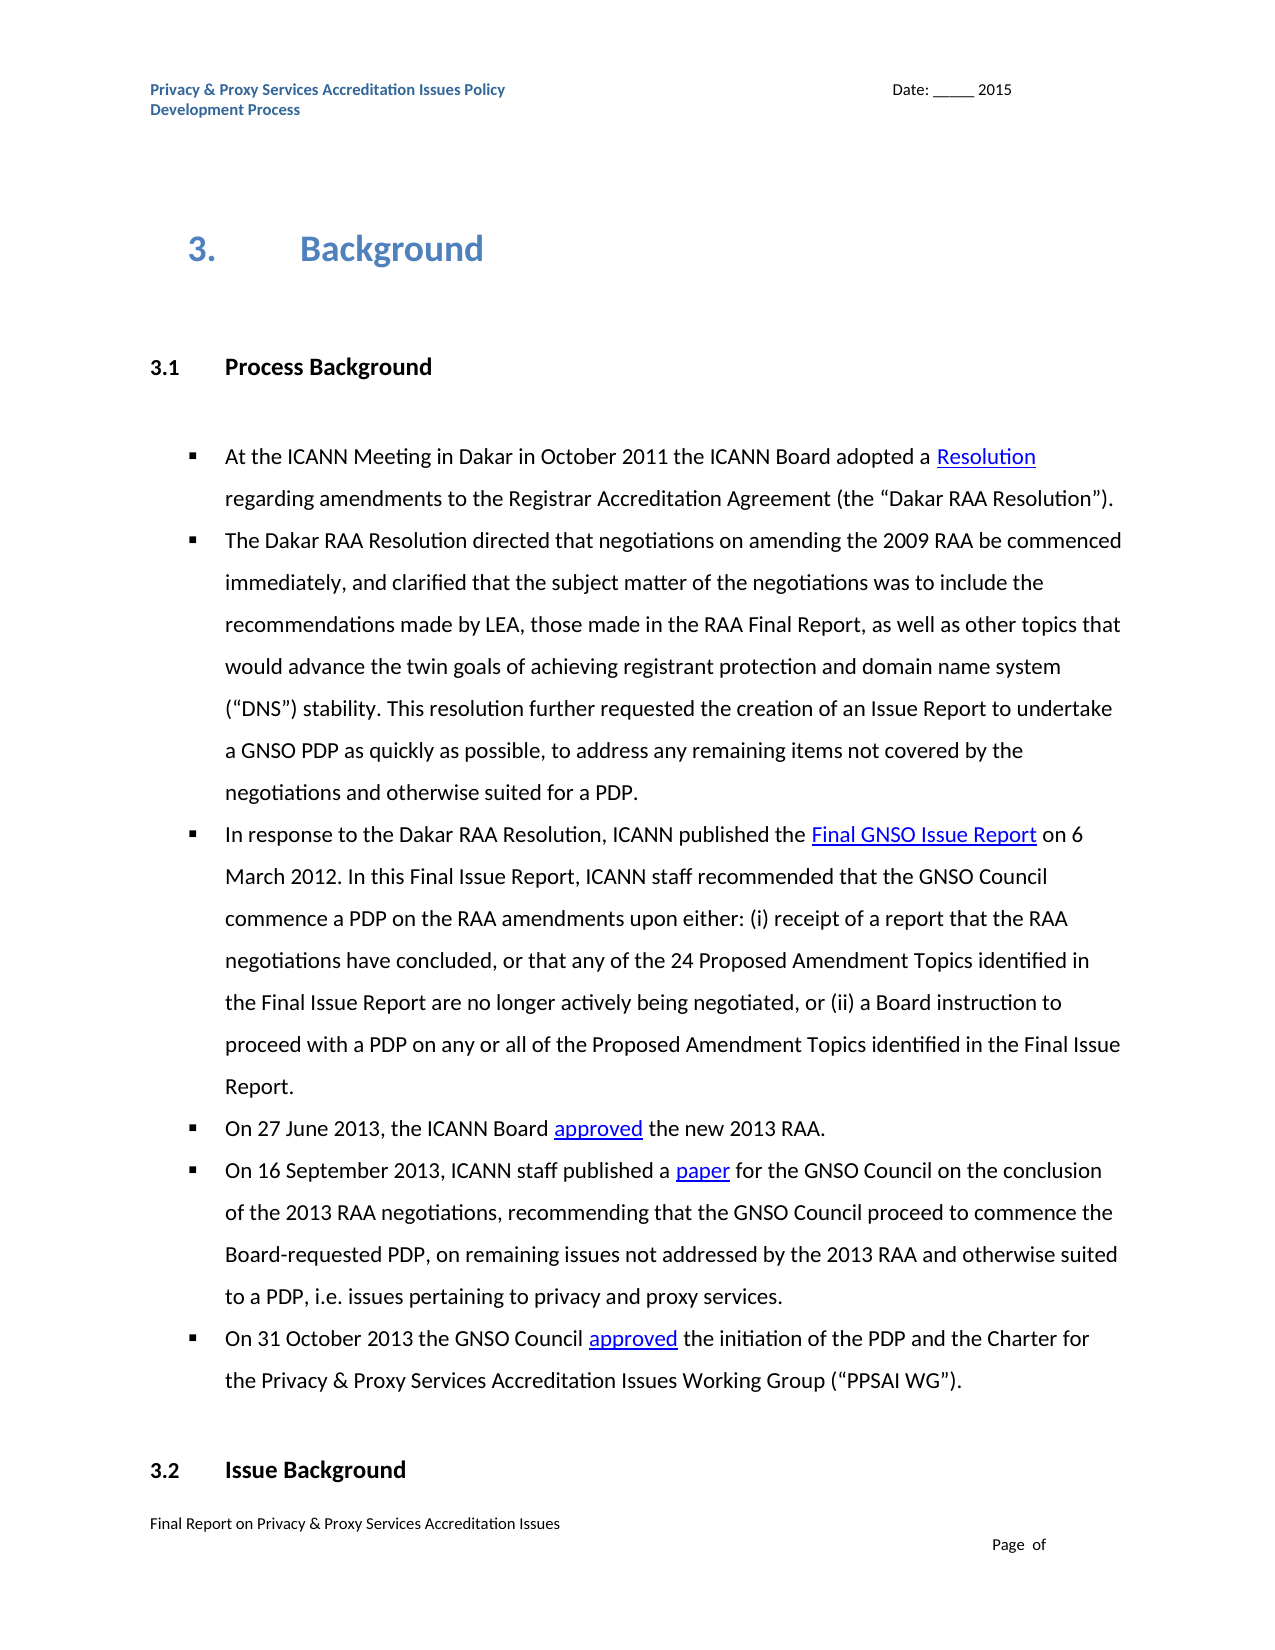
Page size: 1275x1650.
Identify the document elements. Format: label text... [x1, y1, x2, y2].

list The Dakar RAA Resolution directed that negotiations on amending the 2009 RAA be commenced immediately, and clarified that the subject matter of the negotiations was to include the recommendations made by LEA, those made in the RAA Final Report, as well as other topics that would advance the twin goals of achieving registrant protection and domain name system (“DNS”) stability. This resolution further requested the creation of an Issue Report to undertake a GNSO PDP as quickly as possible, to address any remaining items not covered by the negotiations and otherwise suited for a PDP. [187, 526, 1125, 806]
list On 31 October 2013 the GNSO Council approved the initiation of the PDP and the Charter for the Privacy & Proxy Services Accreditation Issues Working Group (“PPSAI WG”). [187, 1324, 1125, 1394]
list Process Background [150, 351, 1125, 382]
list In response to the Dakar RAA Resolution, ICANN published the Final GNSO Issue Report on 6 March 2012. In this Final Issue Report, ICANN staff recommended that the GNSO Council commence a PDP on the RAA amendments upon either: (i) receipt of a report that the RAA negotiations have concluded, or that any of the 24 Proposed Amendment Topics identified in the Final Issue Report are no longer actively being negotiated, or (ii) a Board instruction to proceed with a PDP on any or all of the Proposed Amendment Topics identified in the Final Issue Report. [187, 820, 1125, 1100]
subtitle Background [187, 225, 1125, 271]
list On 16 September 2013, ICANN staff published a paper for the GNSO Council on the conclusion of the 2013 RAA negotiations, recommending that the GNSO Council proceed to commence the Board-requested PDP, on remaining issues not addressed by the 2013 RAA and otherwise suited to a PDP, i.e. issues pertaining to privacy and proxy services. [187, 1156, 1125, 1310]
list On 27 June 2013, the ICANN Board approved the new 2013 RAA. [187, 1114, 1125, 1142]
list Issue Background [150, 1454, 1125, 1484]
list At the ICANN Meeting in Dakar in October 2011 the ICANN Board adopted a Resolution regarding amendments to the Registrar Accreditation Agreement (the “Dakar RAA Resolution”). [187, 442, 1125, 512]
